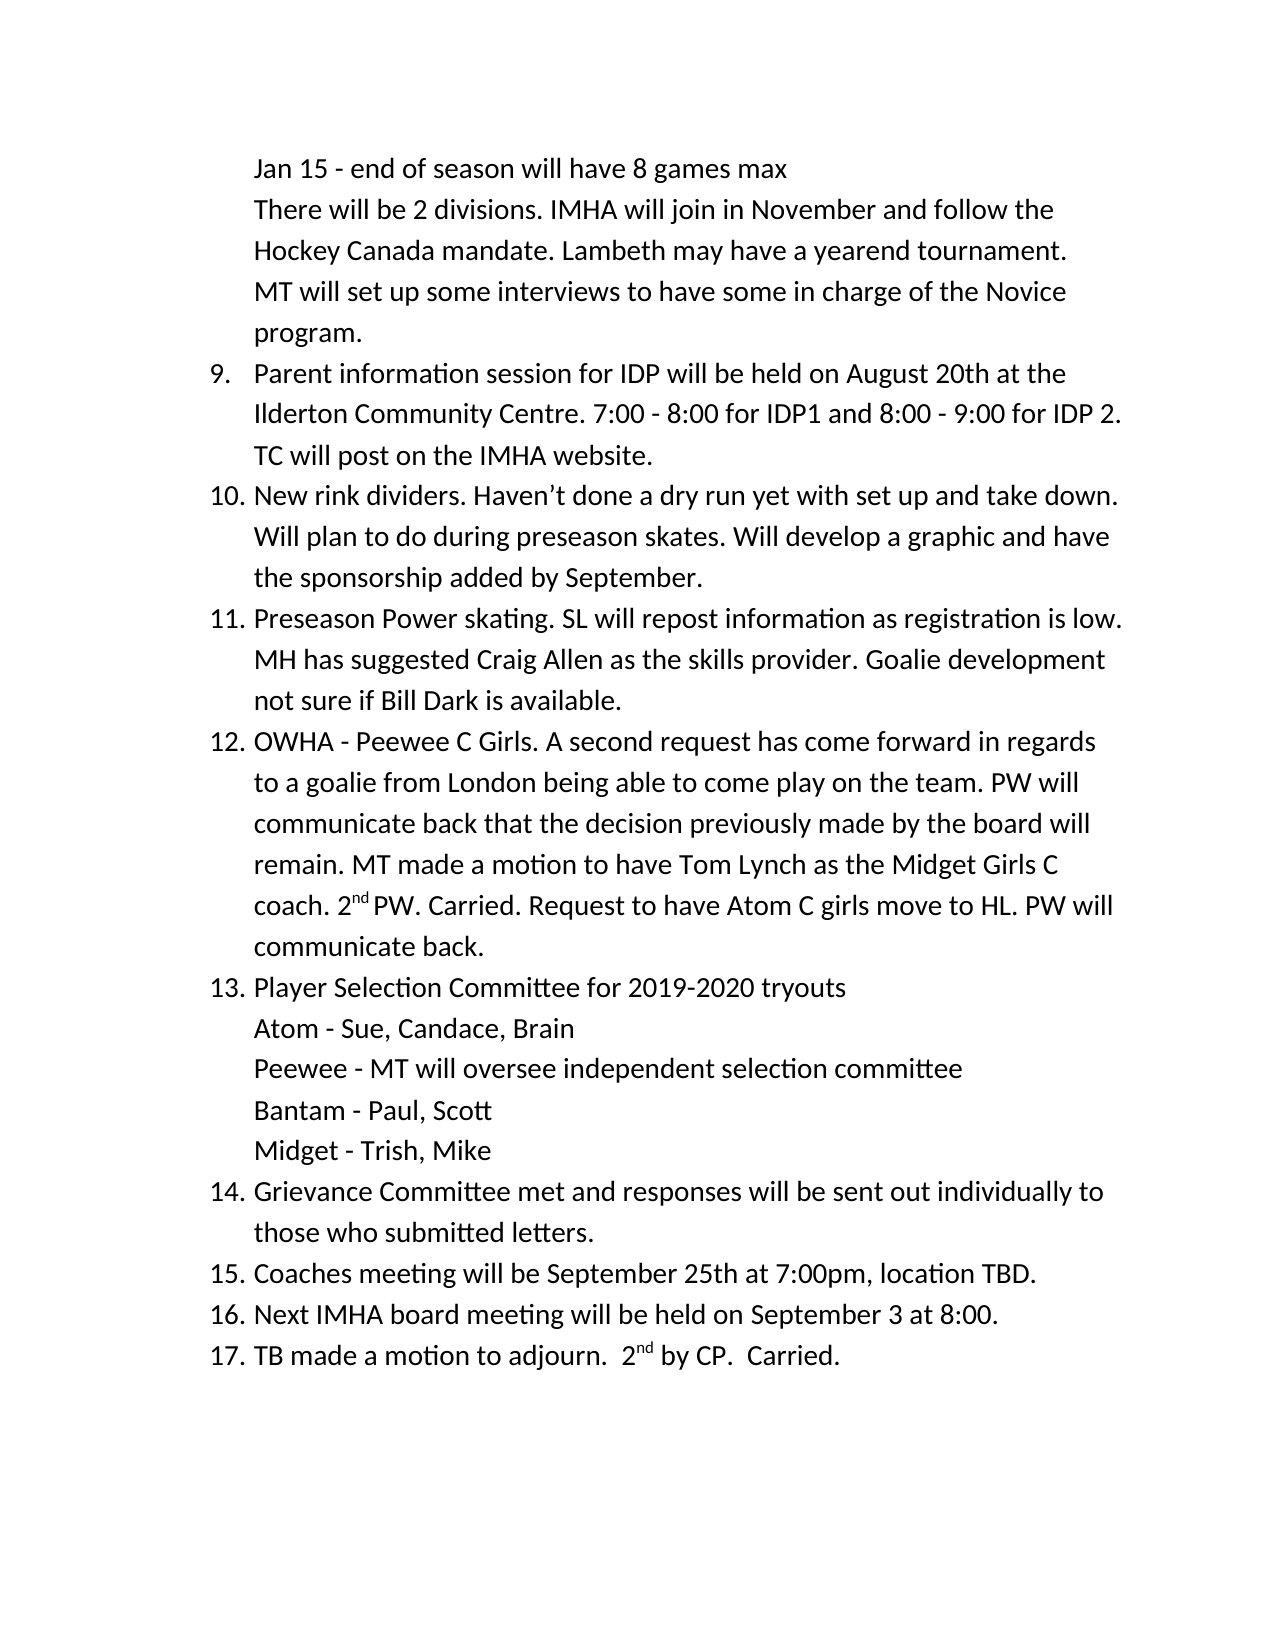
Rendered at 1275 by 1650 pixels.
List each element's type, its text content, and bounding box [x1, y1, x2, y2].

list TB made a motion to adjourn. 2nd by CP. Carried. [209, 1337, 1125, 1373]
list Parent information session for IDP will be held on August 20th at the Ilderton Community Centre. 7:00 - 8:00 for IDP1 and 8:00 - 9:00 for IDP 2. TC will post on the IMHA website. [209, 355, 1125, 472]
text There will be 2 divisions. IMHA will join in November and follow the Hockey Canada mandate. Lambeth may have a yearend tournament. [253, 191, 1125, 267]
text MT will set up some interviews to have some in charge of the Novice program. [253, 273, 1125, 349]
text Jan 15 - end of season will have 8 games max [253, 150, 1125, 186]
list Next IMHA board meeting will be held on September 3 at 8:00. [209, 1296, 1125, 1332]
list Coaches meeting will be September 25th at 7:00pm, location TBD. [209, 1255, 1125, 1291]
list Grievance Committee met and responses will be sent out individually to those who submitted letters. [209, 1173, 1125, 1250]
text Peewee - MT will oversee independent selection committee [209, 1051, 1125, 1086]
text Midget - Trish, Mike [209, 1132, 1125, 1168]
list Preseason Power skating. SL will repost information as registration is low. MH has suggested Craig Allen as the skills provider. Goalie development not sure if Bill Dark is available. [209, 600, 1125, 718]
text Bantam - Paul, Scott [209, 1092, 1125, 1127]
list OWHA - Peewee C Girls. A second request has come forward in regards to a goalie from London being able to come play on the team. PW will communicate back that the decision previously made by the board will remain. MT made a motion to have Tom Lynch as the Midget Girls C coach. 2nd PW. Carried. Request to have Atom C girls move to HL. PW will communicate back. [209, 723, 1125, 963]
text Atom - Sue, Candace, Brain [209, 1010, 1125, 1045]
list Player Selection Committee for 2019-2020 tryouts [209, 969, 1125, 1004]
list New rink dividers. Haven’t done a dry run yet with set up and take down. Will plan to do during preseason skates. Will develop a graphic and have the sponsorship added by September. [209, 477, 1125, 595]
